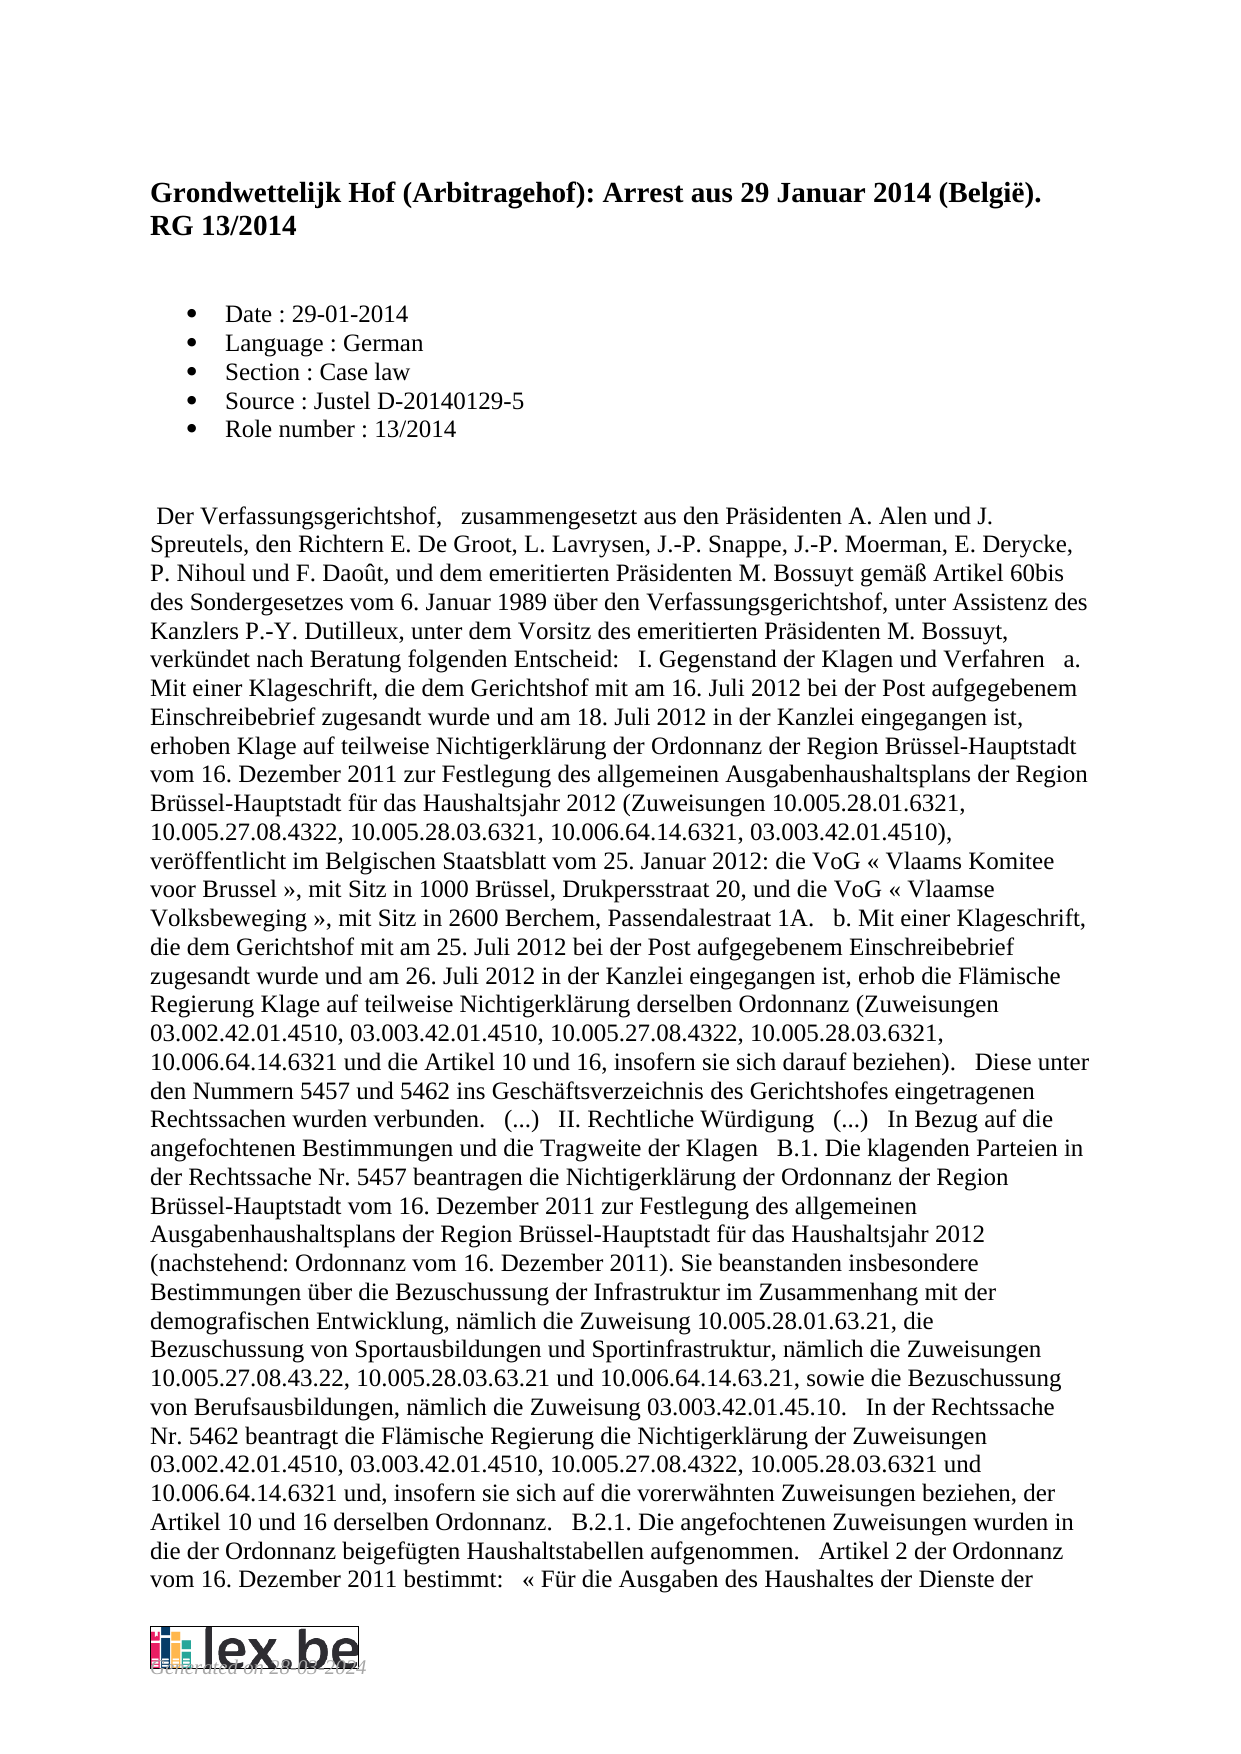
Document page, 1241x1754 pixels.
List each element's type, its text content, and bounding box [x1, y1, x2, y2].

list Date : 29-01-2014 [187, 299, 1090, 328]
list Language : German [187, 328, 1090, 357]
list Section : Case law [187, 357, 1090, 386]
subtitle Grondwettelijk Hof (Arbitragehof): Arrest aus 29 Januar 2014 (België). RG 13/2014 [150, 175, 1090, 242]
list Source : Justel D-20140129-5 [187, 386, 1090, 414]
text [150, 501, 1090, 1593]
list Role number : 13/2014 [187, 414, 1090, 443]
picture [151, 1627, 358, 1668]
